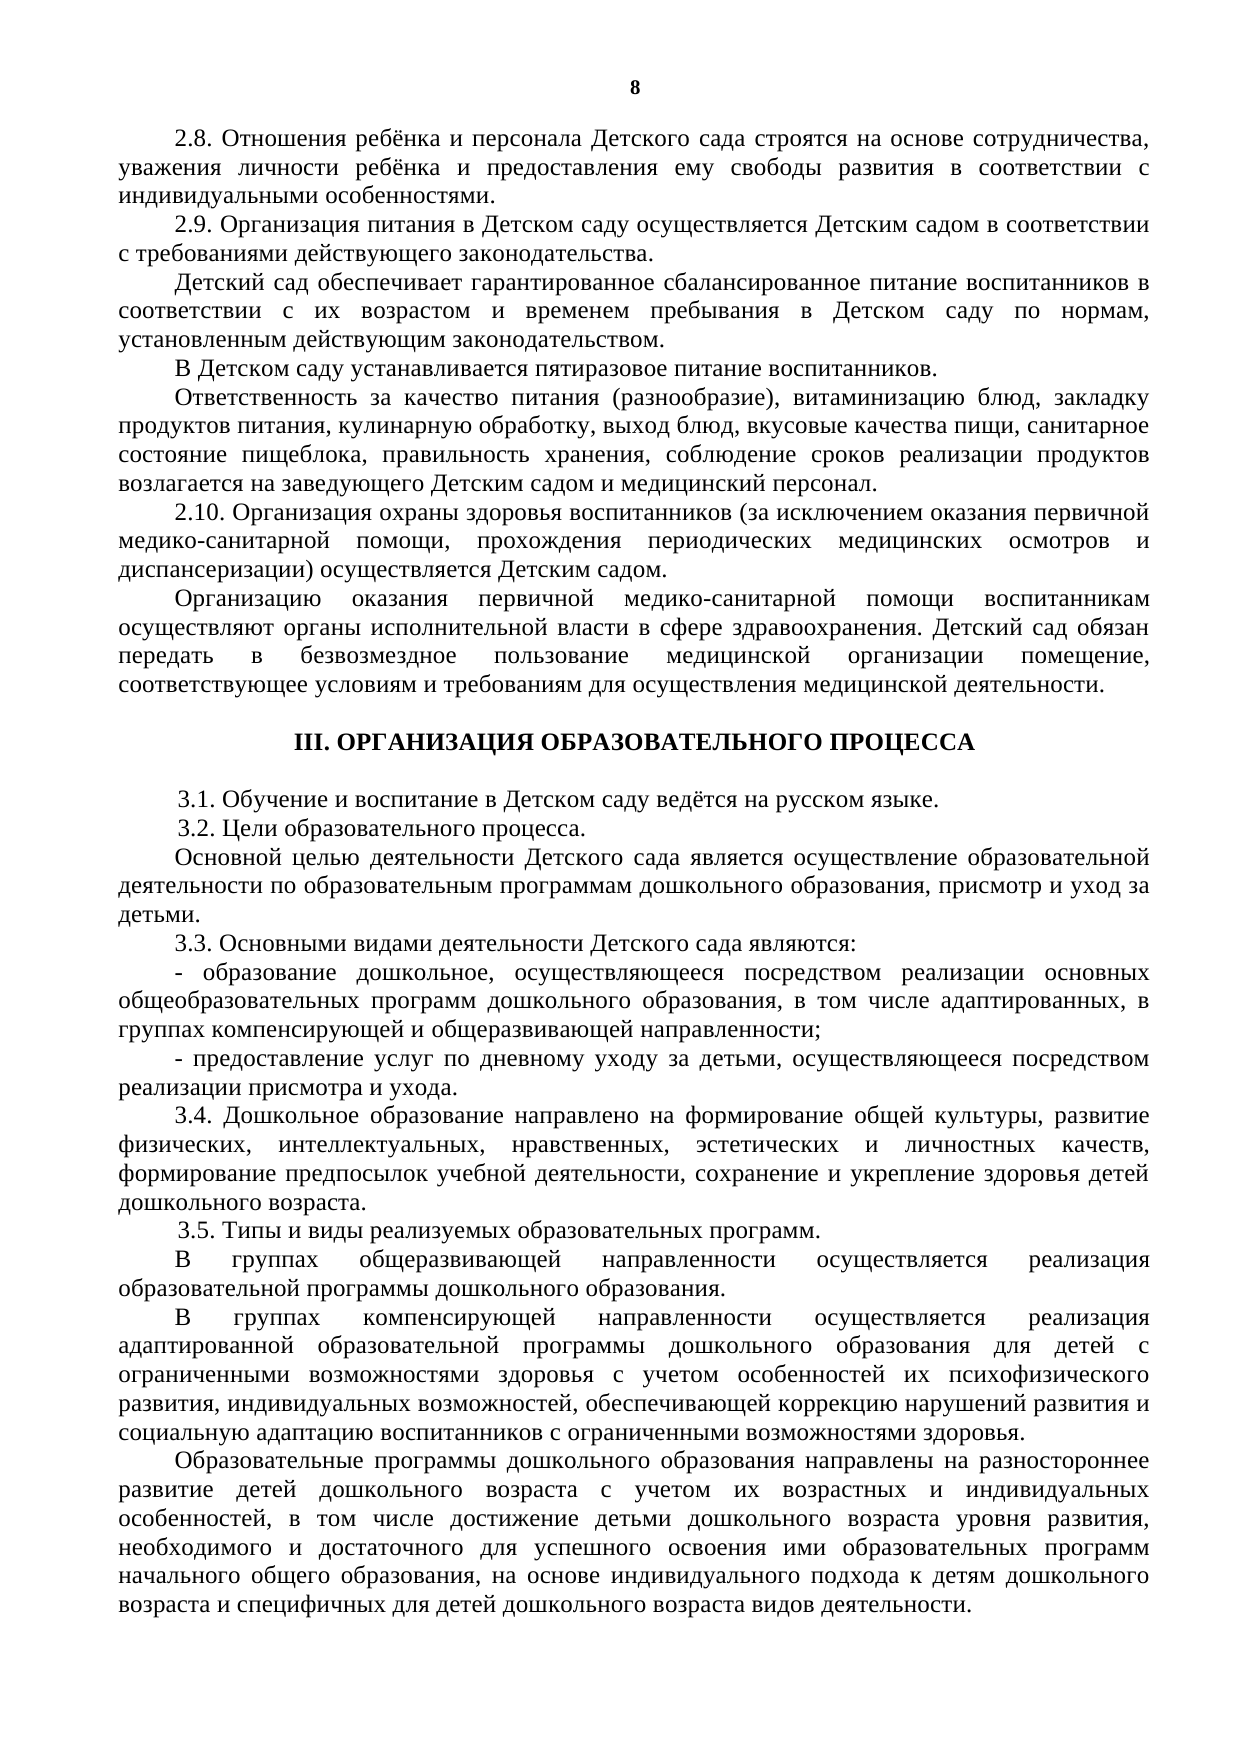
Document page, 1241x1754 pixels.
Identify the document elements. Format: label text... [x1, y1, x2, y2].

text В группах общеразвивающей направленности осуществляется реализация образовательной программы дошкольного образования. [118, 1244, 1152, 1302]
text 3.4. Дошкольное образование направлено на формирование общей культуры, развитие физических, интеллектуальных, нравственных, эстетических и личностных качеств, формирование предпосылок учебной деятельности, сохранение и укрепление здоровья детей дошкольного возраста. [118, 1101, 1152, 1216]
text Основной целью деятельности Детского сада является осуществление образовательной деятельности по образовательным программам дошкольного образования, присмотр и уход за детьми. [118, 842, 1152, 928]
text Образовательные программы дошкольного образования направлены на разностороннее развитие детей дошкольного возраста с учетом их возрастных и индивидуальных особенностей, в том числе достижение детьми дошкольного возраста уровня развития, необходимого и достаточного для успешного освоения ими образовательных программ начального общего образования, на основе индивидуального подхода к детям дошкольного возраста и специфичных для детей дошкольного возраста видов деятельности. [118, 1446, 1152, 1618]
text Ответственность за качество питания (разнообразие), витаминизацию блюд, закладку продуктов питания, кулинарную обработку, выход блюд, вкусовые качества пищи, санитарное состояние пищеблока, правильность хранения, соблюдение сроков реализации продуктов возлагается на заведующего Детским садом и медицинский персонал. [118, 382, 1152, 497]
text 2.9. Организация питания в Детском саду осуществляется Детским садом в соответствии с требованиями действующего законодательства. [118, 209, 1152, 267]
text III. ОРГАНИЗАЦИЯ ОБРАЗОВАТЕЛЬНОГО ПРОЦЕССА [118, 727, 1152, 756]
text 3.5. Типы и виды реализуемых образовательных программ. [118, 1216, 1152, 1244]
text 2.8. Отношения ребёнка и персонала Детского сада строятся на основе сотрудничества, уважения личности ребёнка и предоставления ему свободы развития в соответствии с индивидуальными особенностями. [118, 123, 1152, 209]
text 3.1. Обучение и воспитание в Детском саду ведётся на русском языке. [118, 784, 1152, 813]
text Детский сад обеспечивает гарантированное сбалансированное питание воспитанников в соответствии с их возрастом и временем пребывания в Детском саду по нормам, установленным действующим законодательством. [118, 267, 1152, 353]
text 3.2. Цели образовательного процесса. [118, 813, 1152, 842]
text 3.3. Основными видами деятельности Детского сада являются: [118, 928, 1152, 957]
text - предоставление услуг по дневному уходу за детьми, осуществляющееся посредством реализации присмотра и ухода. [118, 1043, 1152, 1101]
text 2.10. Организация охраны здоровья воспитанников (за исключением оказания первичной медико-санитарной помощи, прохождения периодических медицинских осмотров и диспансеризации) осуществляется Детским садом. [118, 497, 1152, 583]
text В Детском саду устанавливается пятиразовое питание воспитанников. [118, 353, 1152, 382]
text В группах компенсирующей направленности осуществляется реализация адаптированной образовательной программы дошкольного образования для детей с ограниченными возможностями здоровья с учетом особенностей их психофизического развития, индивидуальных возможностей, обеспечивающей коррекцию нарушений развития и социальную адаптацию воспитанников с ограниченными возможностями здоровья. [118, 1302, 1152, 1446]
text - образование дошкольное, осуществляющееся посредством реализации основных общеобразовательных программ дошкольного образования, в том числе адаптированных, в группах компенсирующей и общеразвивающей направленности; [118, 957, 1152, 1043]
text Организацию оказания первичной медико-санитарной помощи воспитанникам осуществляют органы исполнительной власти в сфере здравоохранения. Детский сад обязан передать в безвозмездное пользование медицинской организации помещение, соответствующее условиям и требованиям для осуществления медицинской деятельности. [118, 583, 1152, 698]
